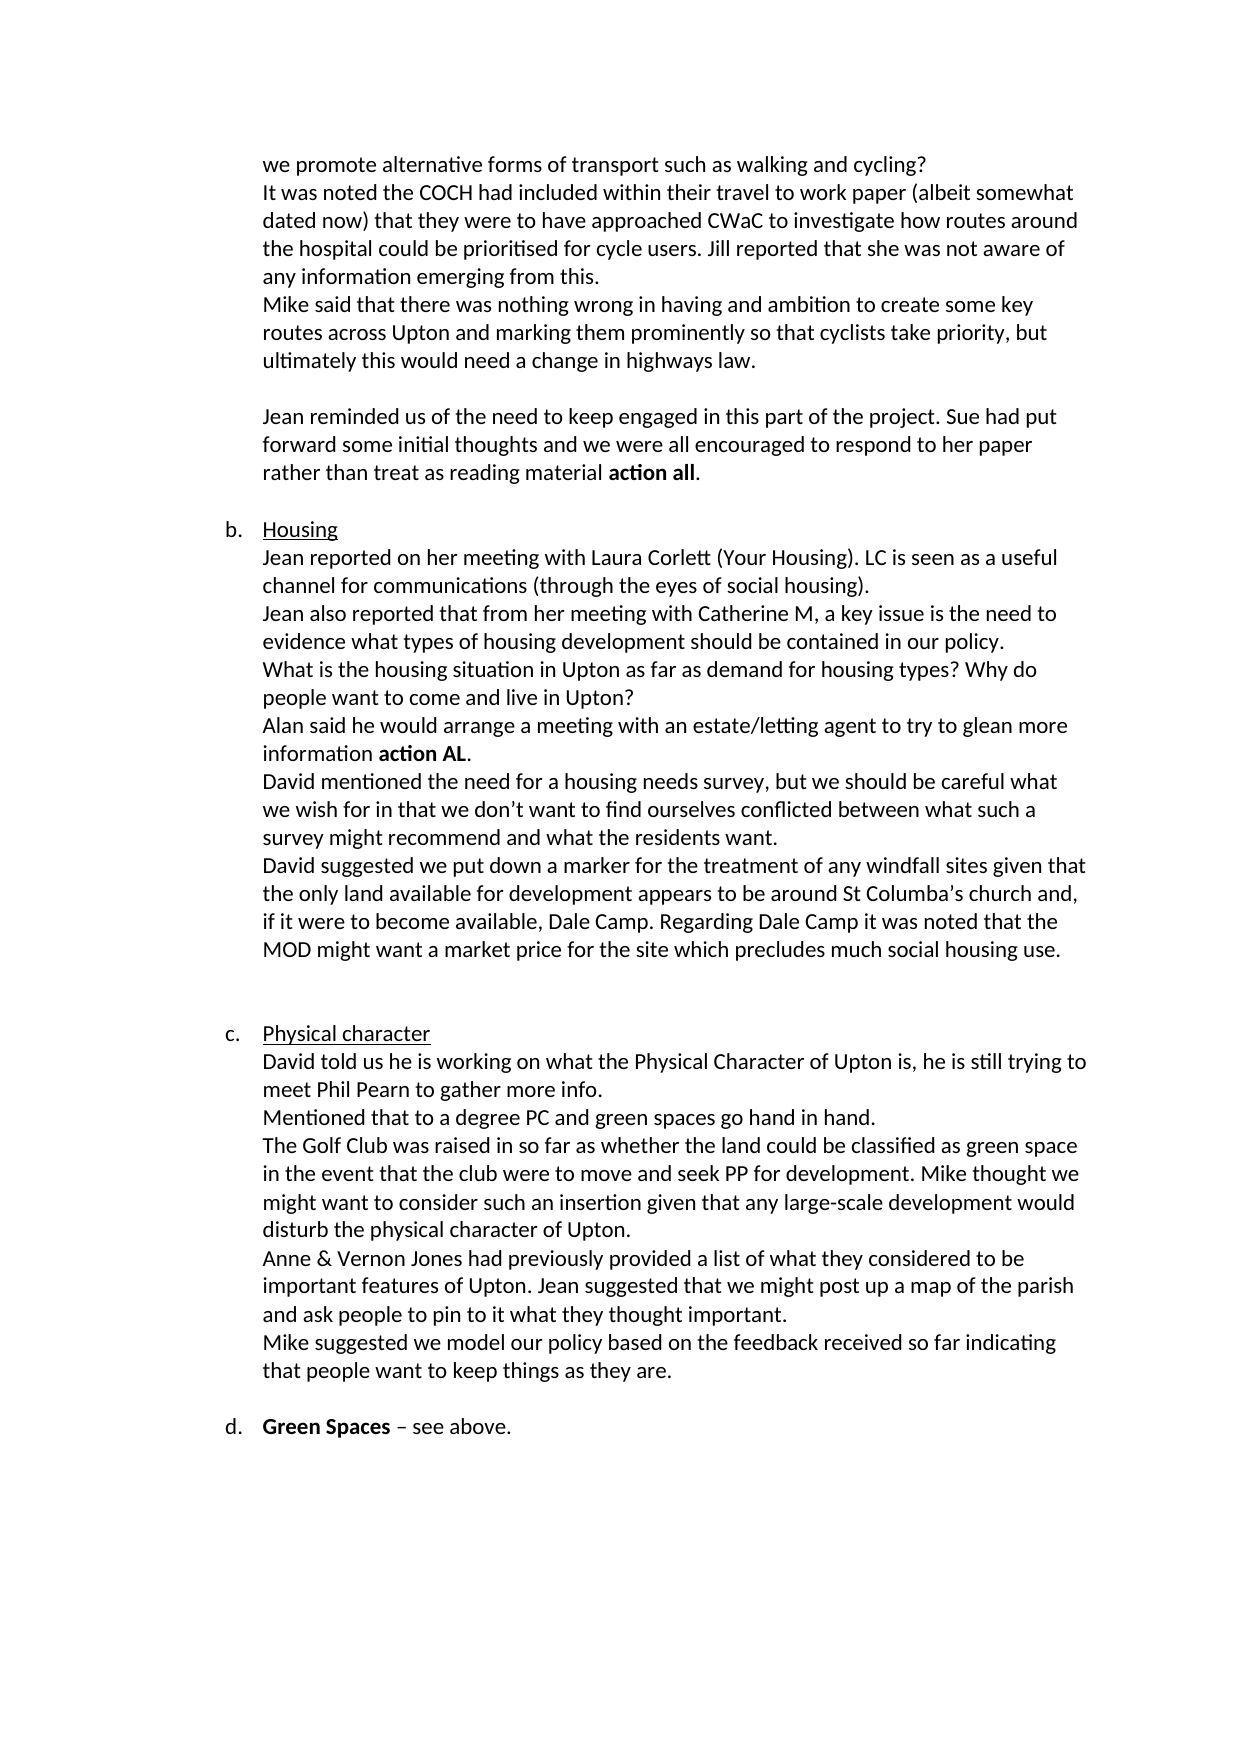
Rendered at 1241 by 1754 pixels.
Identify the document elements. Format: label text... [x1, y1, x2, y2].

list Physical character David told us he is working on what the Physical Character of Upton is, he is still trying to meet Phil Pearn to gather more info. Mentioned that to a degree PC and green spaces go hand in hand. The Golf Club was raised in so far as whether the land could be classified as green space in the event that the club were to move and seek PP for development. Mike thought we might want to consider such an insertion given that any large-scale development would disturb the physical character of Upton. Anne & Vernon Jones had previously provided a list of what they considered to be important features of Upton. Jean suggested that we might post up a map of the parish and ask people to pin to it what they thought important. Mike suggested we model our policy based on the feedback received so far indicating that people want to keep things as they are. [225, 1019, 1090, 1412]
list Housing Jean reported on her meeting with Laura Corlett (Your Housing). LC is seen as a useful channel for communications (through the eyes of social housing). Jean also reported that from her meeting with Catherine M, a key issue is the need to evidence what types of housing development should be contained in our policy. What is the housing situation in Upton as far as demand for housing types? Why do people want to come and live in Upton? Alan said he would arrange a meeting with an estate/letting agent to try to glean more information action AL. David mentioned the need for a housing needs survey, but we should be careful what we wish for in that we don’t want to find ourselves conflicted between what such a survey might recommend and what the residents want. David suggested we put down a marker for the treatment of any windfall sites given that the only land available for development appears to be around St Columba’s church and, if it were to become available, Dale Camp. Regarding Dale Camp it was noted that the MOD might want a market price for the site which precludes much social housing use. [225, 515, 1090, 1019]
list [225, 1412, 1090, 1552]
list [225, 150, 1090, 515]
